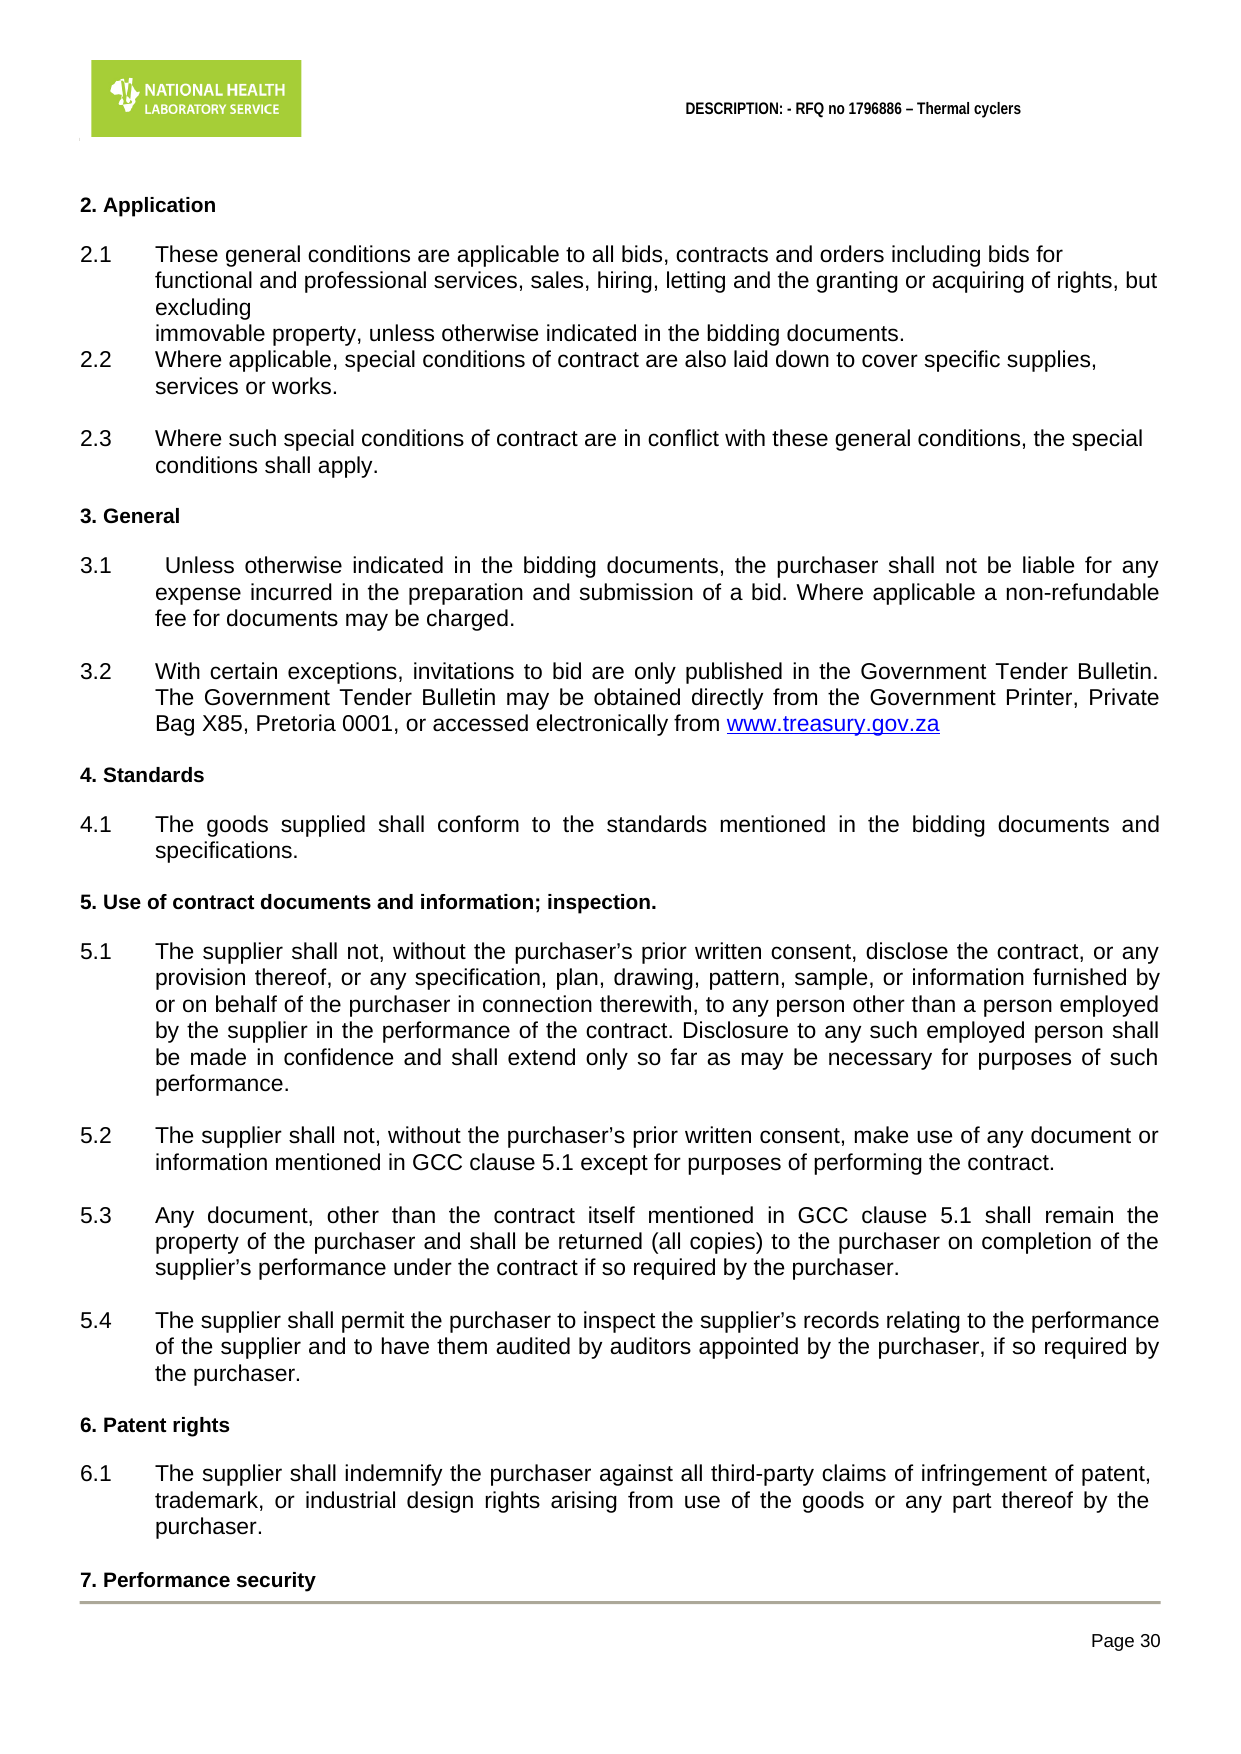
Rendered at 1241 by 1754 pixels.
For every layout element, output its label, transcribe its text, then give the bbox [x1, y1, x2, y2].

text 5.2 The supplier shall not, without the purchaser’s prior written consent, make use of any document or information mentioned in GCC clause 5.1 except for purposes of performing the contract. [80, 1122, 1161, 1175]
text 4. Standards [80, 763, 1161, 787]
text 3.2 With certain exceptions, invitations to bid are only published in the Government Tender Bulletin. The Government Tender Bulletin may be obtained directly from the Government Printer, Private Bag X85, Pretoria 0001, or accessed electronically from www.treasury.gov.za [80, 658, 1161, 737]
text 5.4 The supplier shall permit the purchaser to inspect the supplier’s records relating to the performance of the supplier and to have them audited by auditors appointed by the purchaser, if so required by the purchaser. [80, 1307, 1161, 1386]
text 5. Use of contract documents and information; inspection. [80, 890, 1161, 914]
text 2. Application [80, 193, 1161, 217]
text 5.1 The supplier shall not, without the purchaser’s prior written consent, disclose the contract, or any provision thereof, or any specification, plan, drawing, pattern, sample, or information furnished by or on behalf of the purchaser in connection therewith, to any person other than a person employed by the supplier in the performance of the contract. Disclosure to any such employed person shall be made in confidence and shall extend only so far as may be necessary for purposes of such performance. [80, 938, 1161, 1096]
text immovable property, unless otherwise indicated in the bidding documents. [80, 320, 1161, 346]
text 4.1 The goods supplied shall conform to the standards mentioned in the bidding documents and specifications. [80, 811, 1161, 864]
text 2.1 These general conditions are applicable to all bids, contracts and orders including bids for functional and professional services, sales, hiring, letting and the granting or acquiring of rights, but excluding [80, 241, 1161, 320]
text 2.3 Where such special conditions of contract are in conflict with these general conditions, the special conditions shall apply. [80, 425, 1161, 478]
picture [91, 60, 302, 137]
text 3. General [80, 504, 1161, 528]
text 5.3 Any document, other than the contract itself mentioned in GCC clause 5.1 shall remain the property of the purchaser and shall be returned (all copies) to the purchaser on completion of the supplier’s performance under the contract if so required by the purchaser. [80, 1202, 1161, 1281]
text 3.1 Unless otherwise indicated in the bidding documents, the purchaser shall not be liable for any expense incurred in the preparation and submission of a bid. Where applicable a non-refundable fee for documents may be charged. [80, 552, 1161, 631]
text 7. Performance security [80, 1568, 1161, 1592]
text 6.1 The supplier shall indemnify the purchaser against all third-party claims of infringement of patent, trademark, or industrial design rights arising from use of the goods or any part thereof by the purchaser. [80, 1460, 1161, 1539]
text 6. Patent rights [80, 1412, 1161, 1436]
text 2.2 Where applicable, special conditions of contract are also laid down to cover specific supplies, services or works. [80, 346, 1161, 399]
